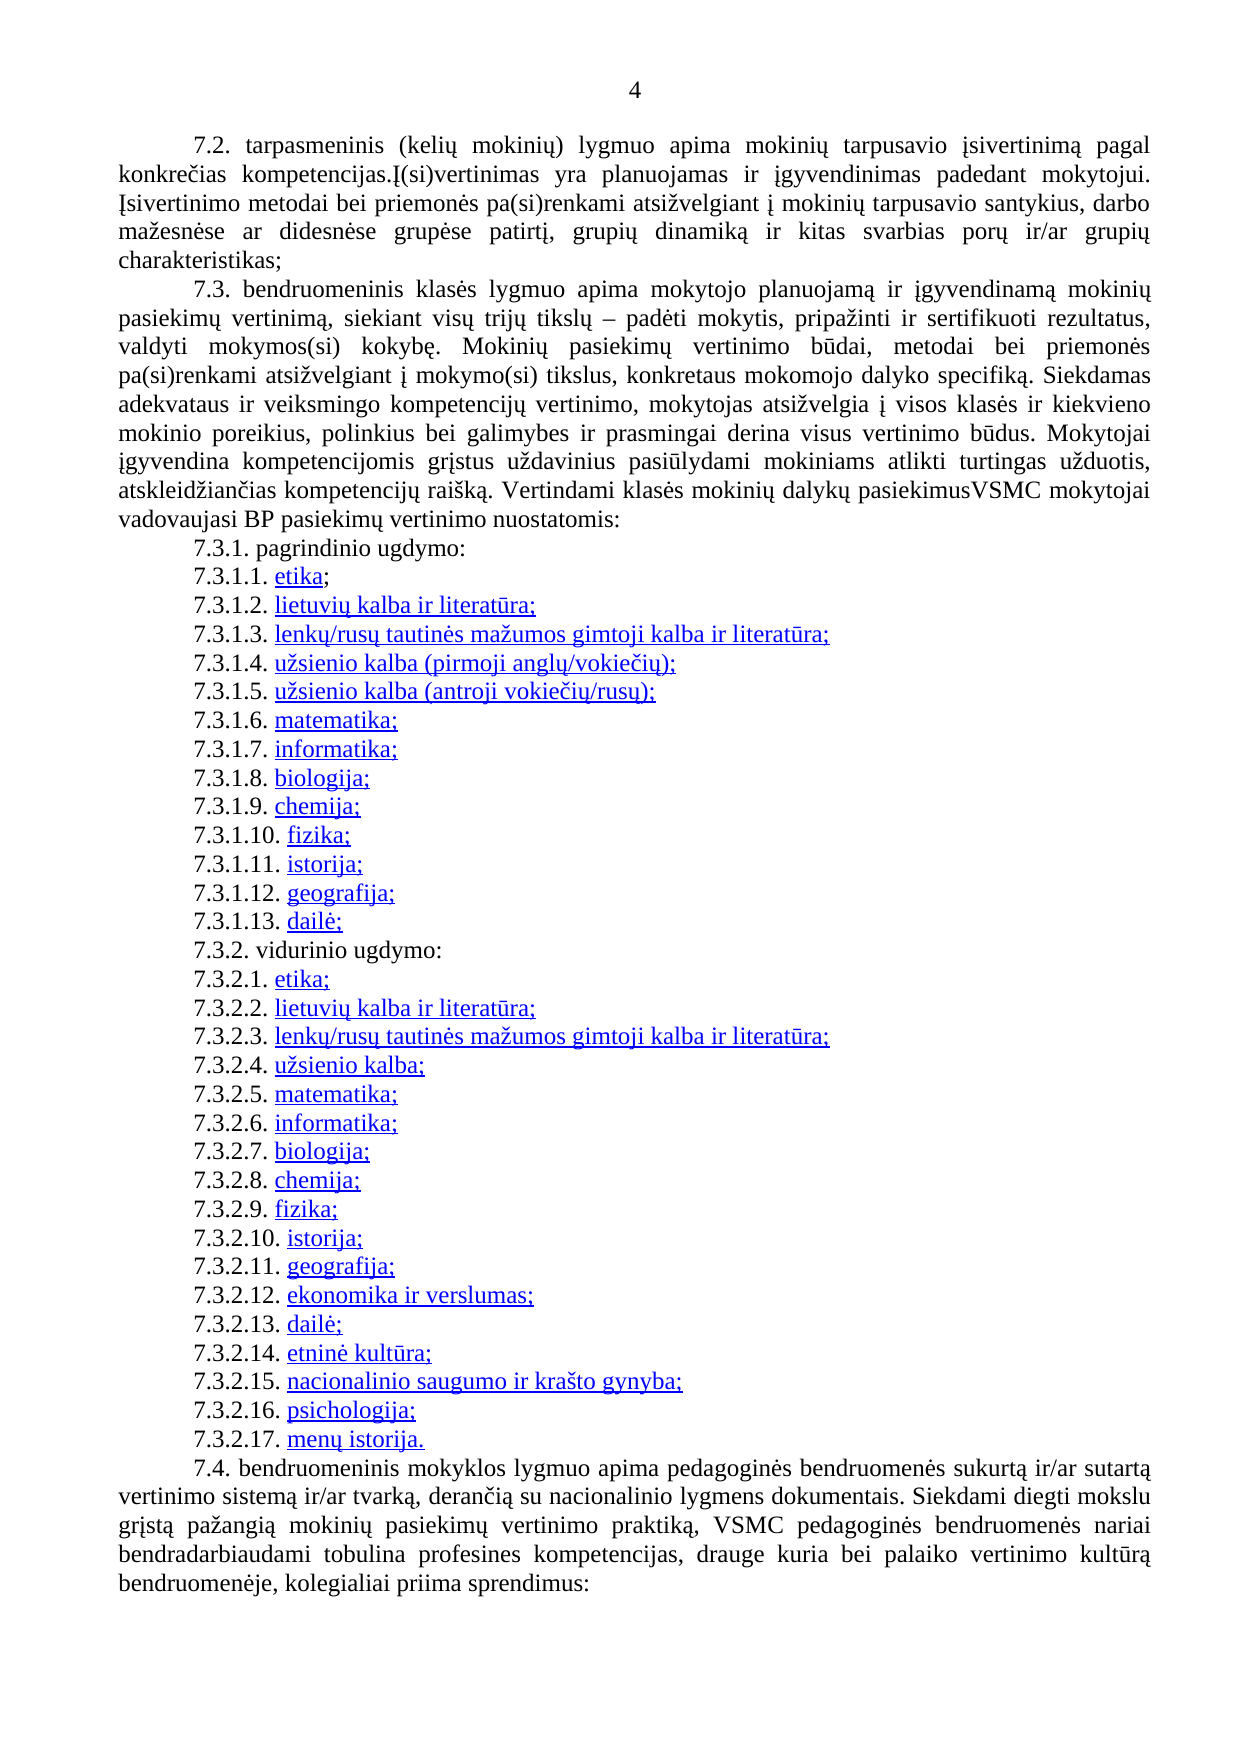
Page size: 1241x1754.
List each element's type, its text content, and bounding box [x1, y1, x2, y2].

text 7.3.2.3. lenkų/rusų tautinės mažumos gimtoji kalba ir literatūra; [118, 1021, 1152, 1050]
text 7.3.2.11. geografija; [118, 1251, 1152, 1280]
text 7.3.1.11. istorija; [118, 849, 1152, 878]
text 7.3.1.4. užsienio kalba (pirmoji anglų/vokiečių); [118, 648, 1152, 676]
text 7.3.2.14. etninė kultūra; [118, 1338, 1152, 1366]
text 7.3.1.8. biologija; [118, 763, 1152, 791]
text 7.2. tarpasmeninis (kelių mokinių) lygmuo apima mokinių tarpusavio įsivertinimą pagal konkrečias kompetencijas.Į(si)vertinimas yra planuojamas ir įgyvendinimas padedant mokytojui. Įsivertinimo metodai bei priemonės pa(si)renkami atsižvelgiant į mokinių tarpusavio santykius, darbo mažesnėse ar didesnėse grupėse patirtį, grupių dinamiką ir kitas svarbias porų ir/ar grupių charakteristikas; [118, 130, 1152, 274]
text 7.3.2.10. istorija; [118, 1223, 1152, 1251]
text 7.3.2.6. informatika; [118, 1108, 1152, 1136]
text 7.3. bendruomeninis klasės lygmuo apima mokytojo planuojamą ir įgyvendinamą mokinių pasiekimų vertinimą, siekiant visų trijų tikslų – padėti mokytis, pripažinti ir sertifikuoti rezultatus, valdyti mokymos(si) kokybę. Mokinių pasiekimų vertinimo būdai, metodai bei priemonės pa(si)renkami atsižvelgiant į mokymo(si) tikslus, konkretaus mokomojo dalyko specifiką. Siekdamas adekvataus ir veiksmingo kompetencijų vertinimo, mokytojas atsižvelgia į visos klasės ir kiekvieno mokinio poreikius, polinkius bei galimybes ir prasmingai derina visus vertinimo būdus. Mokytojai įgyvendina kompetencijomis grįstus uždavinius pasiūlydami mokiniams atlikti turtingas užduotis, atskleidžiančias kompetencijų raišką. Vertindami klasės mokinių dalykų pasiekimusVSMC mokytojai vadovaujasi BP pasiekimų vertinimo nuostatomis: [118, 274, 1152, 533]
text 7.3.2.7. biologija; [118, 1136, 1152, 1165]
text 7.3.1.3. lenkų/rusų tautinės mažumos gimtoji kalba ir literatūra; [118, 619, 1152, 648]
text 7.3.2.4. užsienio kalba; [118, 1050, 1152, 1079]
text 7.3.1. pagrindinio ugdymo: [118, 533, 1152, 561]
text 7.3.2.9. fizika; [118, 1194, 1152, 1223]
text 7.3.1.2. lietuvių kalba ir literatūra; [118, 590, 1152, 619]
text 7.3.2.12. ekonomika ir verslumas; [118, 1280, 1152, 1309]
text 7.3.1.7. informatika; [118, 734, 1152, 763]
text 7.3.1.12. geografija; [118, 878, 1152, 906]
text 7.3.2.1. etika; [118, 964, 1152, 993]
text 7.3.2.17. menų istorija. [118, 1424, 1152, 1453]
text 7.3.2.15. nacionalinio saugumo ir krašto gynyba; [118, 1366, 1152, 1395]
text 7.3.1.13. dailė; [118, 906, 1152, 935]
text 7.4. bendruomeninis mokyklos lygmuo apima pedagoginės bendruomenės sukurtą ir/ar sutartą vertinimo sistemą ir/ar tvarką, derančią su nacionalinio lygmens dokumentais. Siekdami diegti mokslu grįstą pažangią mokinių pasiekimų vertinimo praktiką, VSMC pedagoginės bendruomenės nariai bendradarbiaudami tobulina profesines kompetencijas, drauge kuria bei palaiko vertinimo kultūrą bendruomenėje, kolegialiai priima sprendimus: [118, 1453, 1152, 1596]
text 7.3.1.10. fizika; [118, 820, 1152, 849]
text 7.3.2.2. lietuvių kalba ir literatūra; [118, 993, 1152, 1021]
text 7.3.1.9. chemija; [118, 791, 1152, 820]
text 7.3.2.5. matematika; [118, 1079, 1152, 1108]
text 7.3.2. vidurinio ugdymo: [118, 935, 1152, 964]
text 7.3.1.5. užsienio kalba (antroji vokiečių/rusų); [118, 676, 1152, 705]
text 7.3.2.16. psichologija; [118, 1395, 1152, 1424]
text 7.3.1.6. matematika; [118, 705, 1152, 734]
text 7.3.2.13. dailė; [118, 1309, 1152, 1338]
text 7.3.2.8. chemija; [118, 1165, 1152, 1194]
text 7.3.1.1. etika; [118, 561, 1152, 590]
